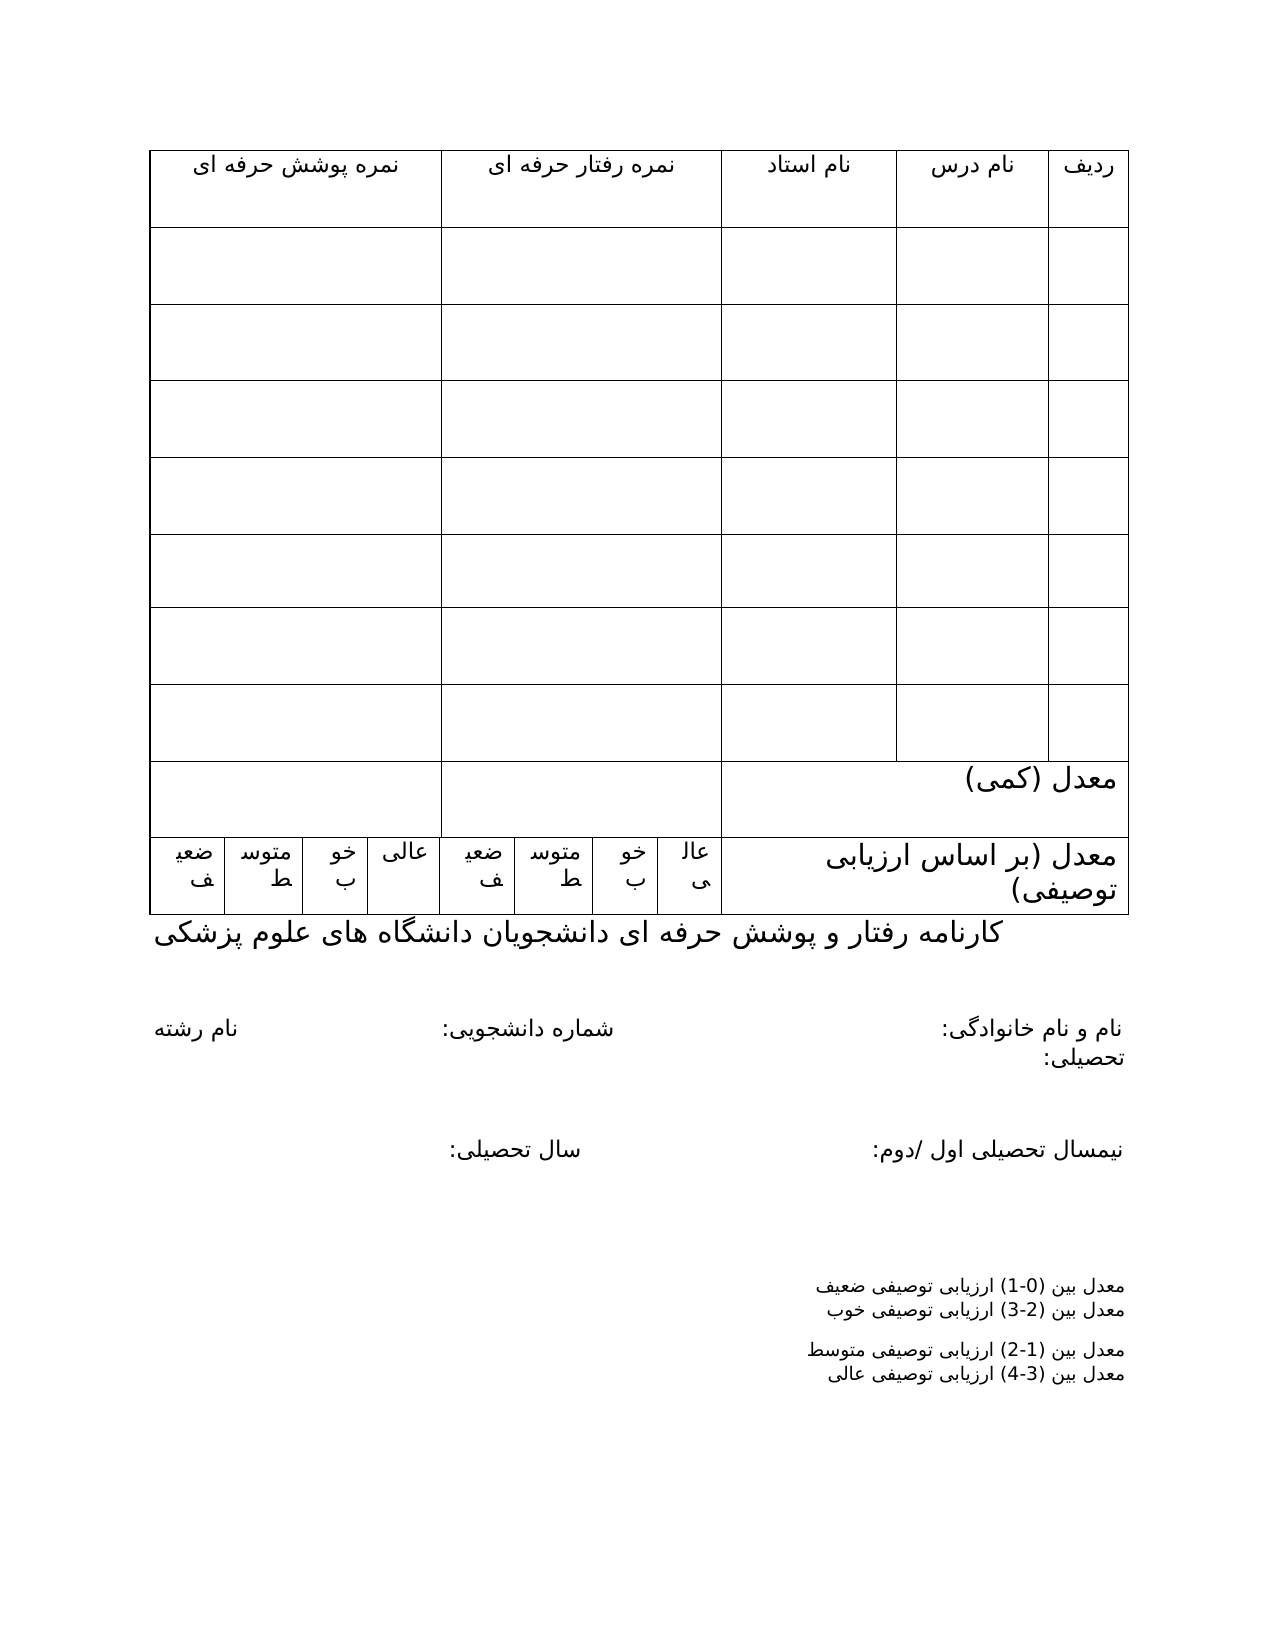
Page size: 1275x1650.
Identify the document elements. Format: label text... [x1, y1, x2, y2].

table_cell [722, 608, 896, 684]
table_cell [151, 381, 441, 457]
table_cell [722, 305, 896, 380]
table_cell [442, 762, 721, 837]
table_cell [442, 535, 721, 607]
table_cell [442, 228, 721, 303]
table_cell متوسط [225, 838, 302, 914]
table_cell [442, 685, 721, 761]
table_cell [442, 305, 721, 380]
table_cell ضعیف [440, 838, 514, 914]
table_cell [1049, 608, 1128, 684]
table_cell [897, 458, 1048, 534]
table_cell [1049, 305, 1128, 380]
table_cell [897, 305, 1048, 380]
table_cell [722, 535, 896, 607]
table_cell [442, 458, 721, 534]
table_cell [442, 381, 721, 457]
table_header نام استاد [722, 151, 896, 227]
table_cell خوب [593, 838, 657, 914]
table_cell [897, 608, 1048, 684]
table_header نمره پوشش حرفه ای [151, 151, 441, 227]
table_cell [897, 228, 1048, 303]
table_cell [722, 228, 896, 303]
table_cell [151, 458, 441, 534]
table_cell [1049, 685, 1128, 761]
table_cell [151, 535, 441, 607]
table_cell [151, 228, 441, 303]
table_cell [151, 305, 441, 380]
table_cell عالی [658, 838, 721, 914]
table_cell [1049, 228, 1128, 303]
table_cell [151, 608, 441, 684]
table_cell [897, 535, 1048, 607]
table_cell [897, 381, 1048, 457]
text معدل بین (1-2) ارزیابی توصیفی متوسط معدل بین (3-4) ارزیابی توصیفی عالی [150, 1339, 1125, 1385]
table_cell [897, 685, 1048, 761]
table_cell [722, 381, 896, 457]
table_cell [151, 762, 441, 837]
table_cell متوسط [515, 838, 592, 914]
table_header نام درس [897, 151, 1048, 227]
table_cell [722, 458, 896, 534]
table_cell [442, 608, 721, 684]
table_cell معدل (بر اساس ارزیابی توصیفی) [722, 838, 1128, 914]
table_cell خوب [303, 838, 367, 914]
table_cell معدل (کمی) [722, 762, 1128, 837]
table_cell [1049, 535, 1128, 607]
table_cell [151, 685, 441, 761]
text نیمسال تحصیلی اول /دوم: سال تحصیلی: [150, 1136, 1125, 1163]
text کارنامه رفتار و پوشش حرفه ای دانشجویان دانشگاه های علوم پزشکی [150, 915, 1125, 949]
table_header نمره رفتار حرفه ای [442, 151, 721, 227]
table_cell عالی [368, 838, 439, 914]
table_header ردیف [1049, 151, 1128, 227]
table_cell [1049, 381, 1128, 457]
table_cell [722, 685, 896, 761]
table_cell ضعیف [151, 838, 224, 914]
text نام و نام خانوادگی: شماره دانشجویی: نام رشته تحصیلی: [150, 1015, 1125, 1071]
table_cell [1049, 458, 1128, 534]
text معدل بین (0-1) ارزیابی توصیفی ضعیف معدل بین (2-3) ارزیابی توصیفی خوب [150, 1276, 1125, 1321]
